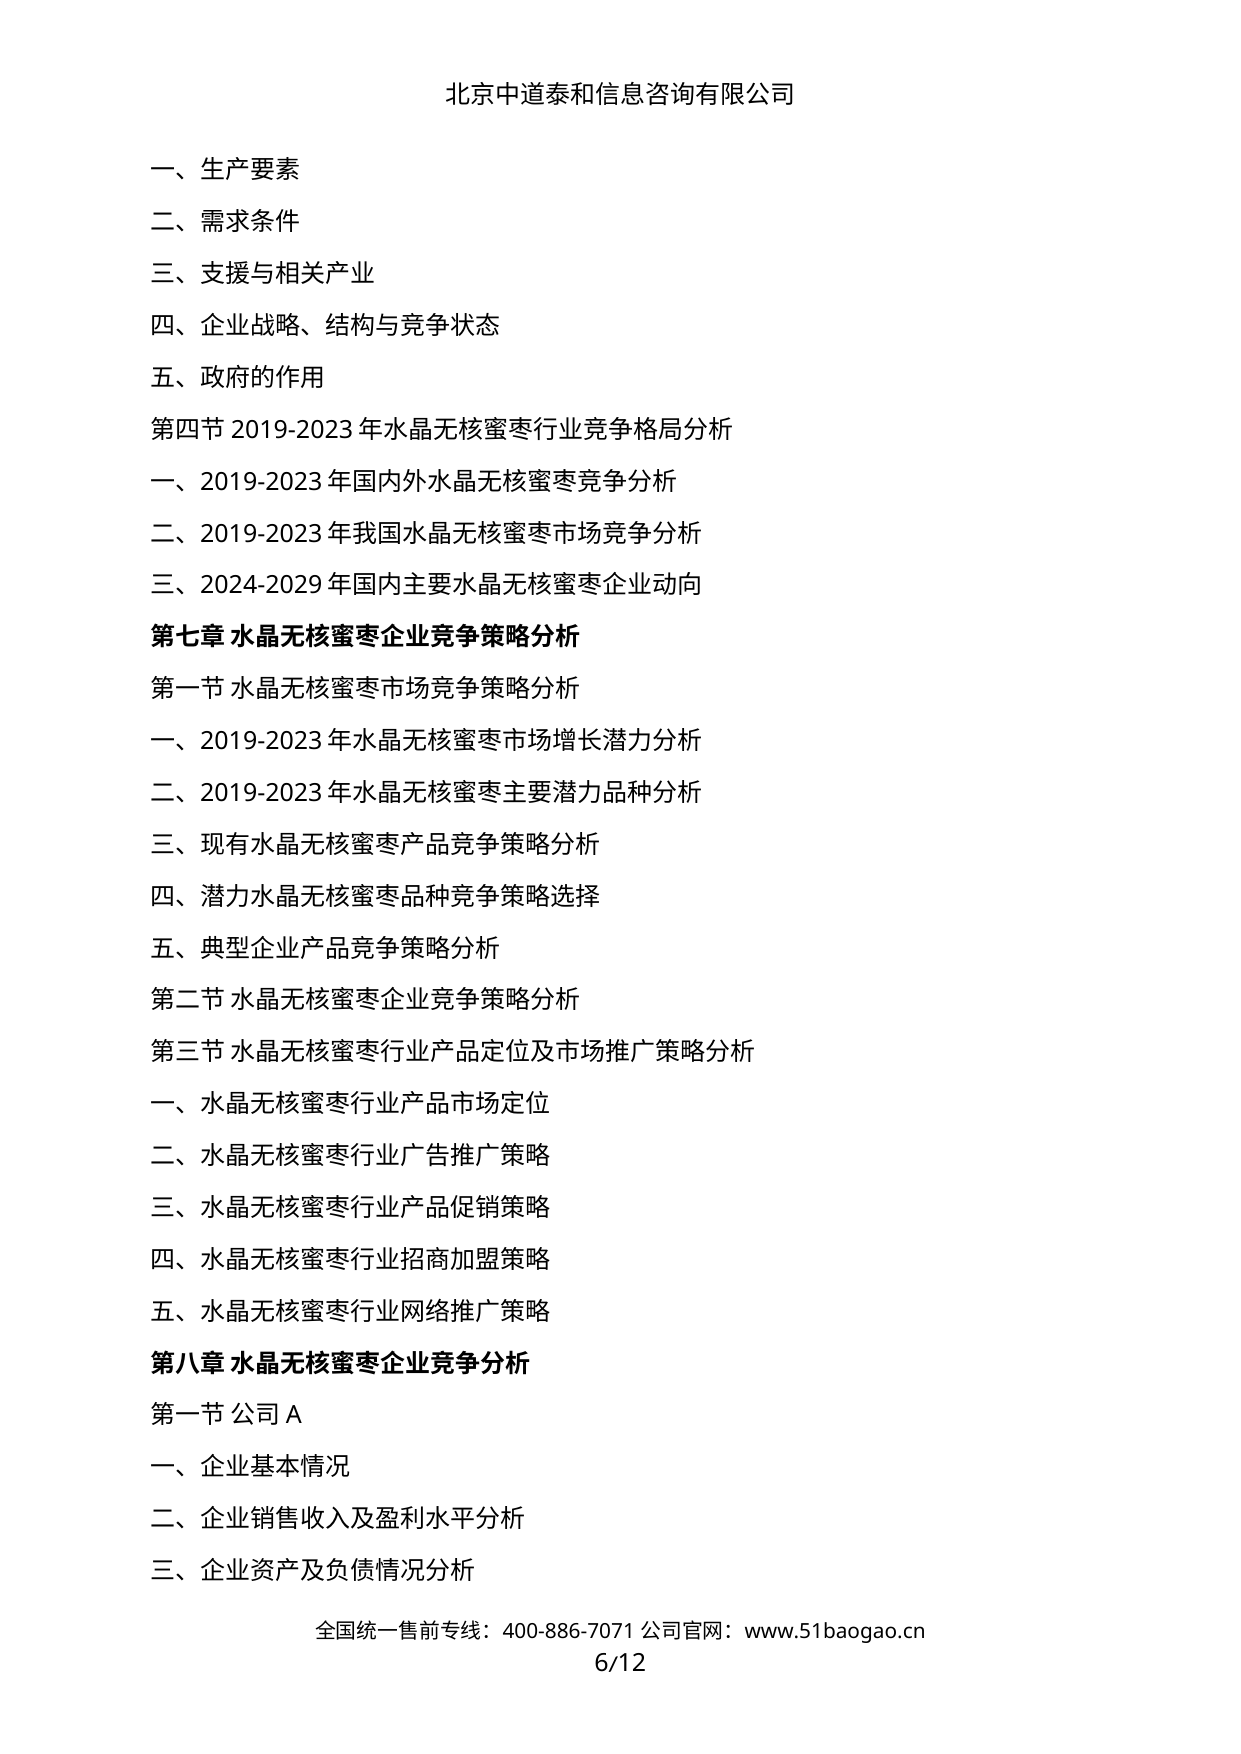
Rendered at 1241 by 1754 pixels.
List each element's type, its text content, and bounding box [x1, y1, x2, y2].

text 第三节 水晶无核蜜枣行业产品定位及市场推广策略分析 [150, 1032, 1090, 1068]
text 第四节 2019-2023年水晶无核蜜枣行业竞争格局分析 [150, 409, 1090, 446]
text 三、水晶无核蜜枣行业产品促销策略 [150, 1187, 1090, 1224]
text 五、政府的作用 [150, 357, 1090, 394]
text 一、2019-2023年水晶无核蜜枣市场增长潜力分析 [150, 721, 1090, 757]
text 一、水晶无核蜜枣行业产品市场定位 [150, 1084, 1090, 1120]
text 四、企业战略、结构与竞争状态 [150, 306, 1090, 342]
text 第一节 水晶无核蜜枣市场竞争策略分析 [150, 669, 1090, 705]
text 第一节 公司A [150, 1395, 1090, 1431]
text 第八章 水晶无核蜜枣企业竞争分析 [150, 1343, 1090, 1379]
text 二、需求条件 [150, 202, 1090, 238]
text 三、2024-2029年国内主要水晶无核蜜枣企业动向 [150, 565, 1090, 601]
text 第二节 水晶无核蜜枣企业竞争策略分析 [150, 980, 1090, 1016]
text 三、企业资产及负债情况分析 [150, 1551, 1090, 1587]
text 二、水晶无核蜜枣行业广告推广策略 [150, 1136, 1090, 1172]
text 四、潜力水晶无核蜜枣品种竞争策略选择 [150, 876, 1090, 912]
text 五、典型企业产品竞争策略分析 [150, 928, 1090, 964]
text 一、生产要素 [150, 150, 1090, 186]
text 三、支援与相关产业 [150, 254, 1090, 290]
text 五、水晶无核蜜枣行业网络推广策略 [150, 1291, 1090, 1327]
text 第七章 水晶无核蜜枣企业竞争策略分析 [150, 617, 1090, 653]
text 二、企业销售收入及盈利水平分析 [150, 1499, 1090, 1535]
text 一、2019-2023年国内外水晶无核蜜枣竞争分析 [150, 461, 1090, 497]
text 三、现有水晶无核蜜枣产品竞争策略分析 [150, 824, 1090, 861]
text 二、2019-2023年我国水晶无核蜜枣市场竞争分析 [150, 513, 1090, 549]
text 一、企业基本情况 [150, 1447, 1090, 1483]
text 二、2019-2023年水晶无核蜜枣主要潜力品种分析 [150, 772, 1090, 809]
text 四、水晶无核蜜枣行业招商加盟策略 [150, 1239, 1090, 1276]
